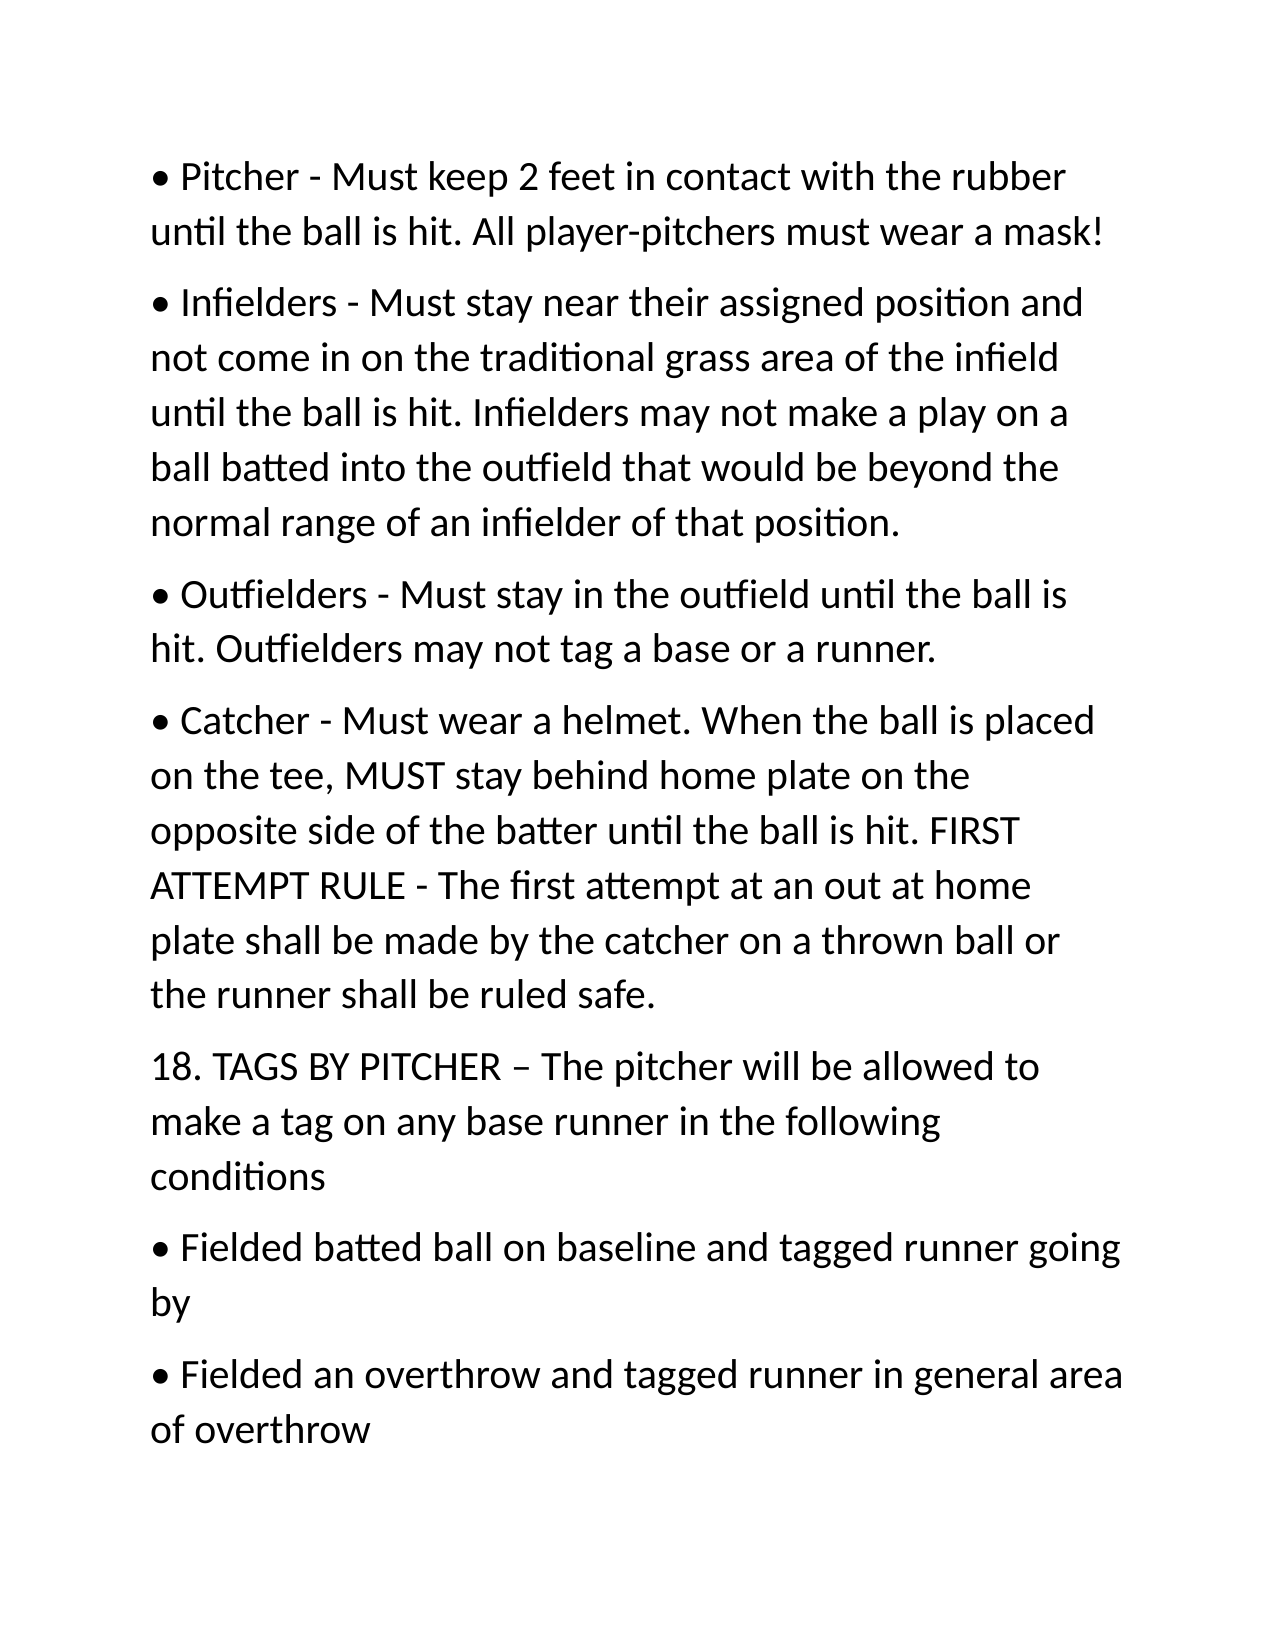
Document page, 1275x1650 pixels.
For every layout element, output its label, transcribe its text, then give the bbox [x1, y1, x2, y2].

text 18. TAGS BY PITCHER – The pitcher will be allowed to make a tag on any base runner in the following conditions [150, 1040, 1125, 1201]
text • Pitcher - Must keep 2 feet in contact with the rubber until the ball is hit. All player-pitchers must wear a mask! [150, 150, 1125, 256]
text • Fielded batted ball on baseline and tagged runner going by [150, 1221, 1125, 1327]
text • Outfielders - Must stay in the outfield until the ball is hit. Outfielders may not tag a base or a runner. [150, 568, 1125, 673]
text • Fielded an overthrow and tagged runner in general area of overthrow [150, 1348, 1125, 1454]
text • Infielders - Must stay near their assigned position and not come in on the traditional grass area of the infield until the ball is hit. Infielders may not make a play on a ball batted into the outfield that would be beyond the normal range of an infielder of that position. [150, 276, 1125, 547]
text • Catcher - Must wear a helmet. When the ball is placed on the tee, MUST stay behind home plate on the opposite side of the batter until the ball is hit. FIRST ATTEMPT RULE - The first attempt at an out at home plate shall be made by the catcher on a thrown ball or the runner shall be ruled safe. [150, 694, 1125, 1019]
